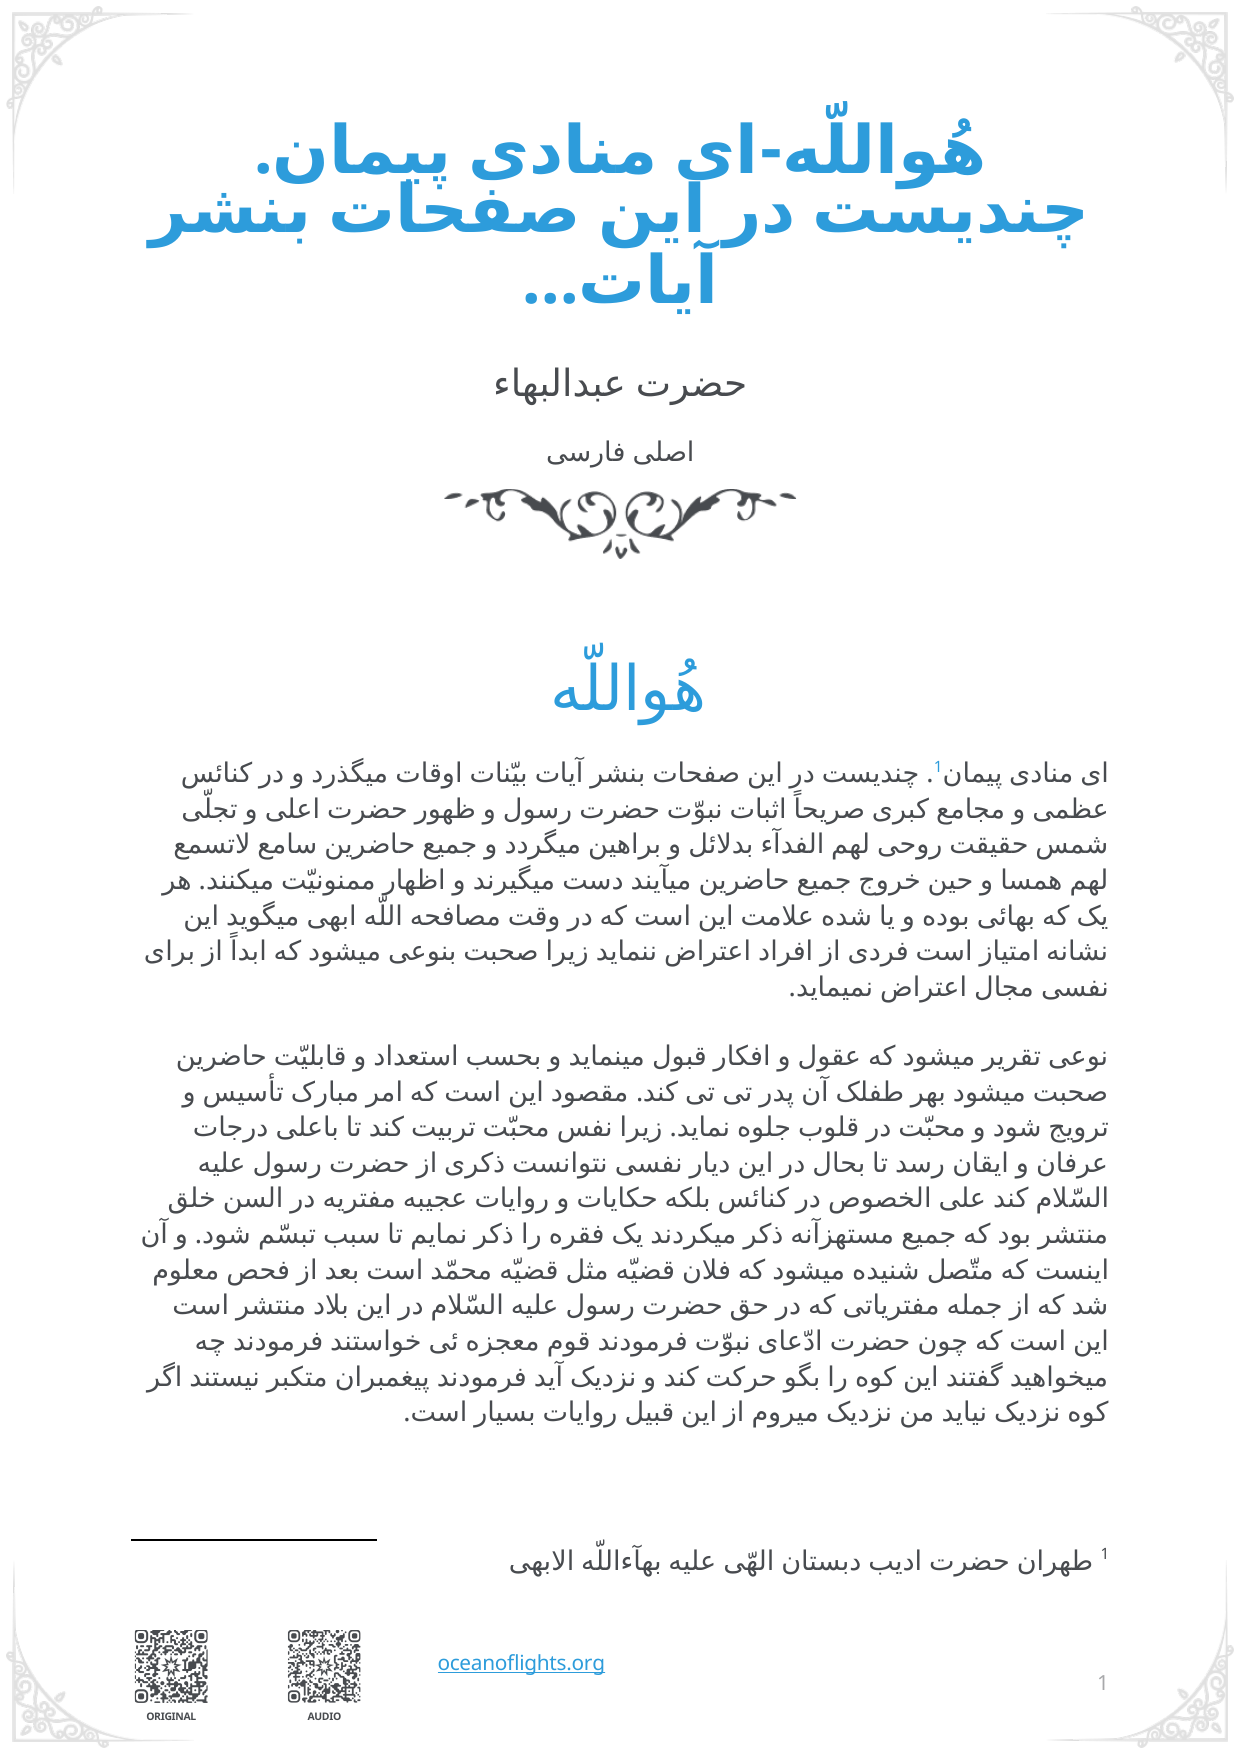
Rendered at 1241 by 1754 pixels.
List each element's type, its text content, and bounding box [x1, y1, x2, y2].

text حضرت عبدالبهاء [131, 364, 1109, 404]
picture [6, 1560, 208, 1748]
picture [1079, 1563, 1088, 1568]
text ای منادی پيمان. چنديست در اين صفحات بنشر آيات بيّنات اوقات ميگذرد و در کنائس عظمی و مجامع کبری صريحاً اثبات نبوّت حضرت رسول و ظهور حضرت اعلی و تجلّی شمس حقيقت روحی لهم الفدآء بدلائل و براهين ميگردد و جميع حاضرين سامع لاتسمع لهم همسا و حين خروج جميع حاضرين ميآيند دست ميگيرند و اظهار ممنونيّت ميکنند. هر يک که بهائی بوده و يا شده علامت اين است که در وقت مصافحه اللّه ابهی ميگويد اين نشانه امتياز است فردی از افراد اعتراض ننمايد زيرا صحبت بنوعی ميشود که ابداً از برای نفسی مجال اعتراض نميمايد. [131, 758, 1109, 1007]
picture [6, 6, 194, 194]
picture [287, 1630, 361, 1703]
picture [444, 489, 797, 559]
picture [1046, 6, 1234, 194]
subtitle هُواللّه [131, 654, 1109, 725]
text نوعی تقرير ميشود که عقول و افکار قبول مينمايد و بحسب استعداد و قابليّت حاضرين صحبت ميشود بهر طفلک آن پدر تی تی کند. مقصود اين است که امر مبارک تأسيس و ترويج شود و محبّت در قلوب جلوه نمايد. زيرا نفس محبّت تربيت کند تا باعلی درجات عرفان و ايقان رسد تا بحال در اين ديار نفسی نتوانست ذکری از حضرت رسول عليه السّلام کند علی الخصوص در کنائس بلکه حکايات و روايات عجيبه مفتريه در السن خلق منتشر بود که جميع مستهزآنه ذکر ميکردند يک فقره را ذکر نمايم تا سبب تبسّم شود. و آن اينست که متّصل شنيده ميشود که فلان قضيّه مثل قضيّه محمّد است بعد از فحص معلوم شد که از جمله مفترياتی که در حق حضرت رسول عليه السّلام در اين بلاد منتشر است اين است که چون حضرت ادّعای نبوّت فرمودند قوم معجزه ئی خواستند فرمودند چه ميخواهيد گفتند اين کوه را بگو حرکت کند و نزديک آيد فرمودند پيغمبران متکبر نيستند اگر کوه نزديک نيايد من نزديک ميروم از اين قبيل روايات بسيار است. [131, 1041, 1109, 1433]
picture [1046, 1560, 1234, 1748]
picture [1046, 1560, 1074, 1574]
title هُواللّه-ای منادی پيمان. چنديست در اين صفحات بنشر آيات… [131, 117, 1109, 331]
text اصلی فارسی [131, 437, 1109, 473]
